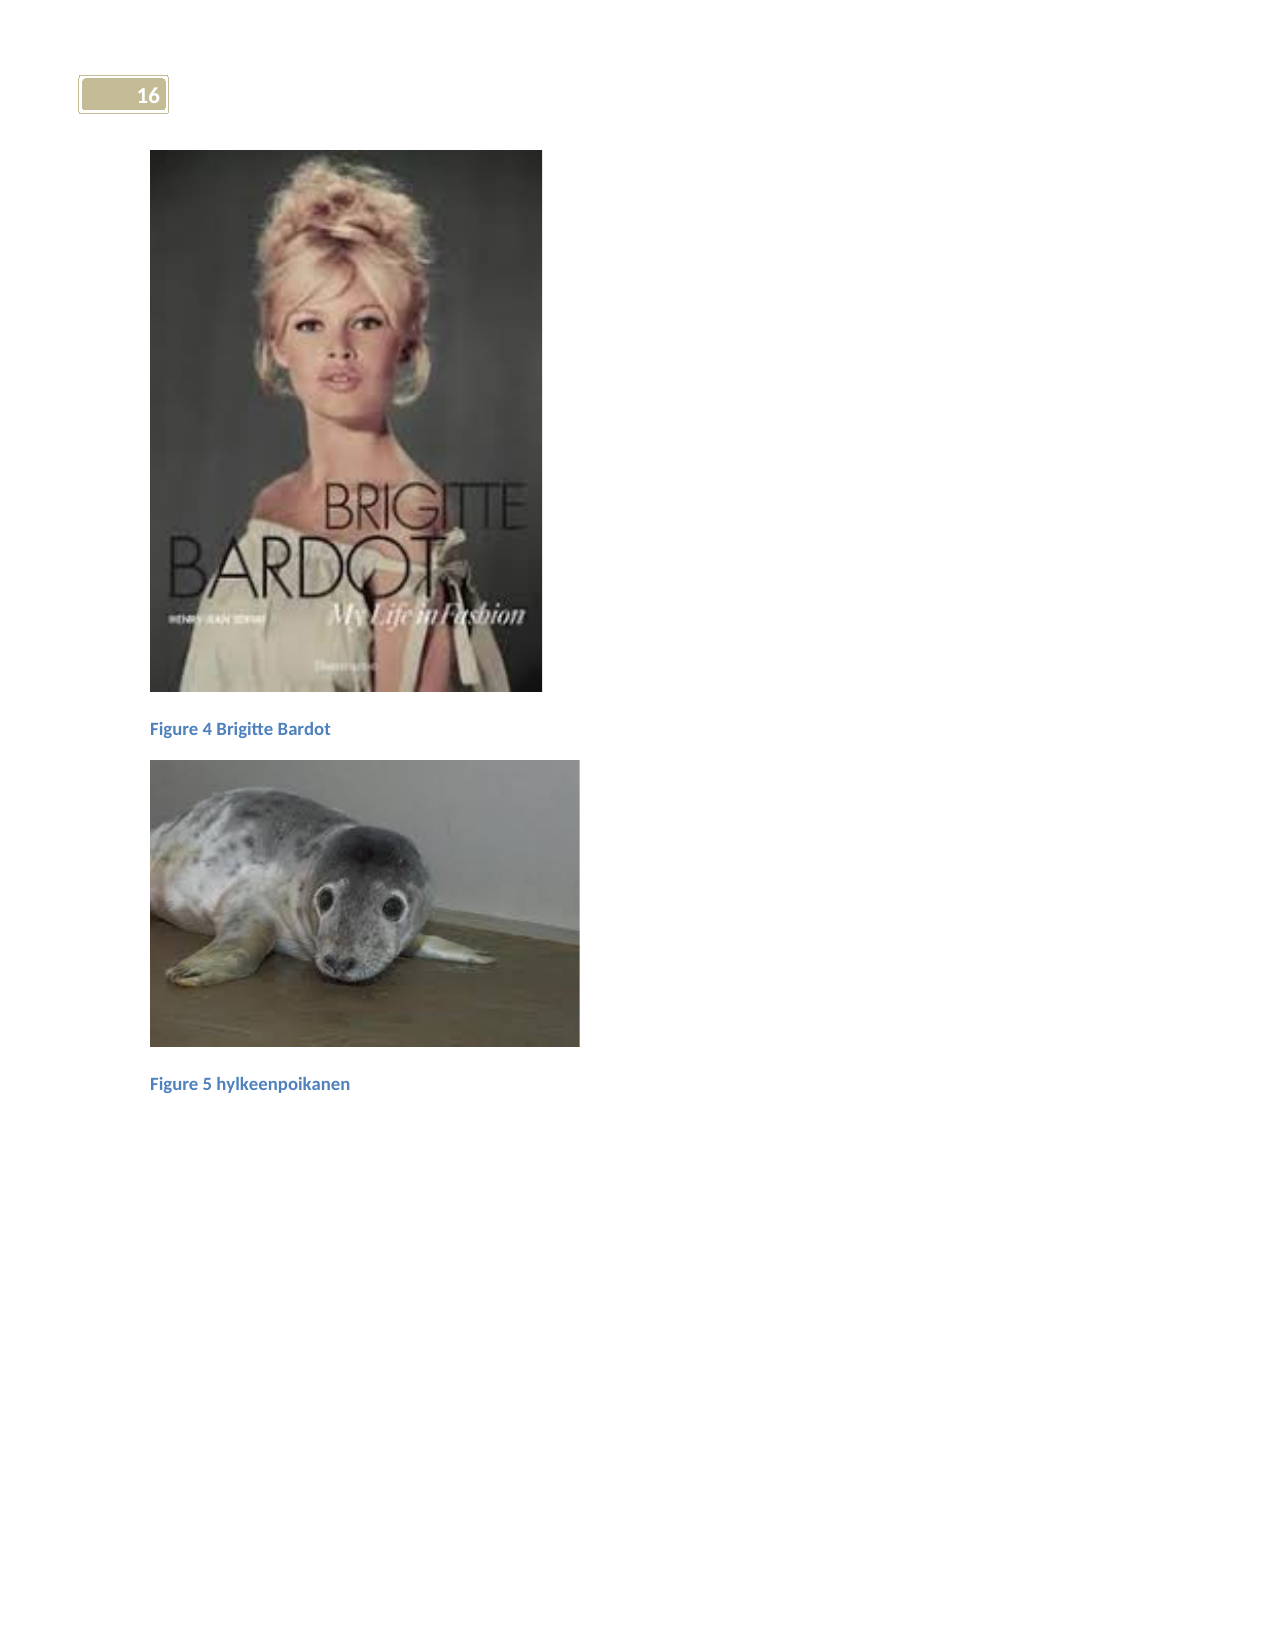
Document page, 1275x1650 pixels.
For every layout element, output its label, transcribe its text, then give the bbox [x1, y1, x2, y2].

picture [150, 760, 580, 1047]
picture [150, 150, 543, 692]
